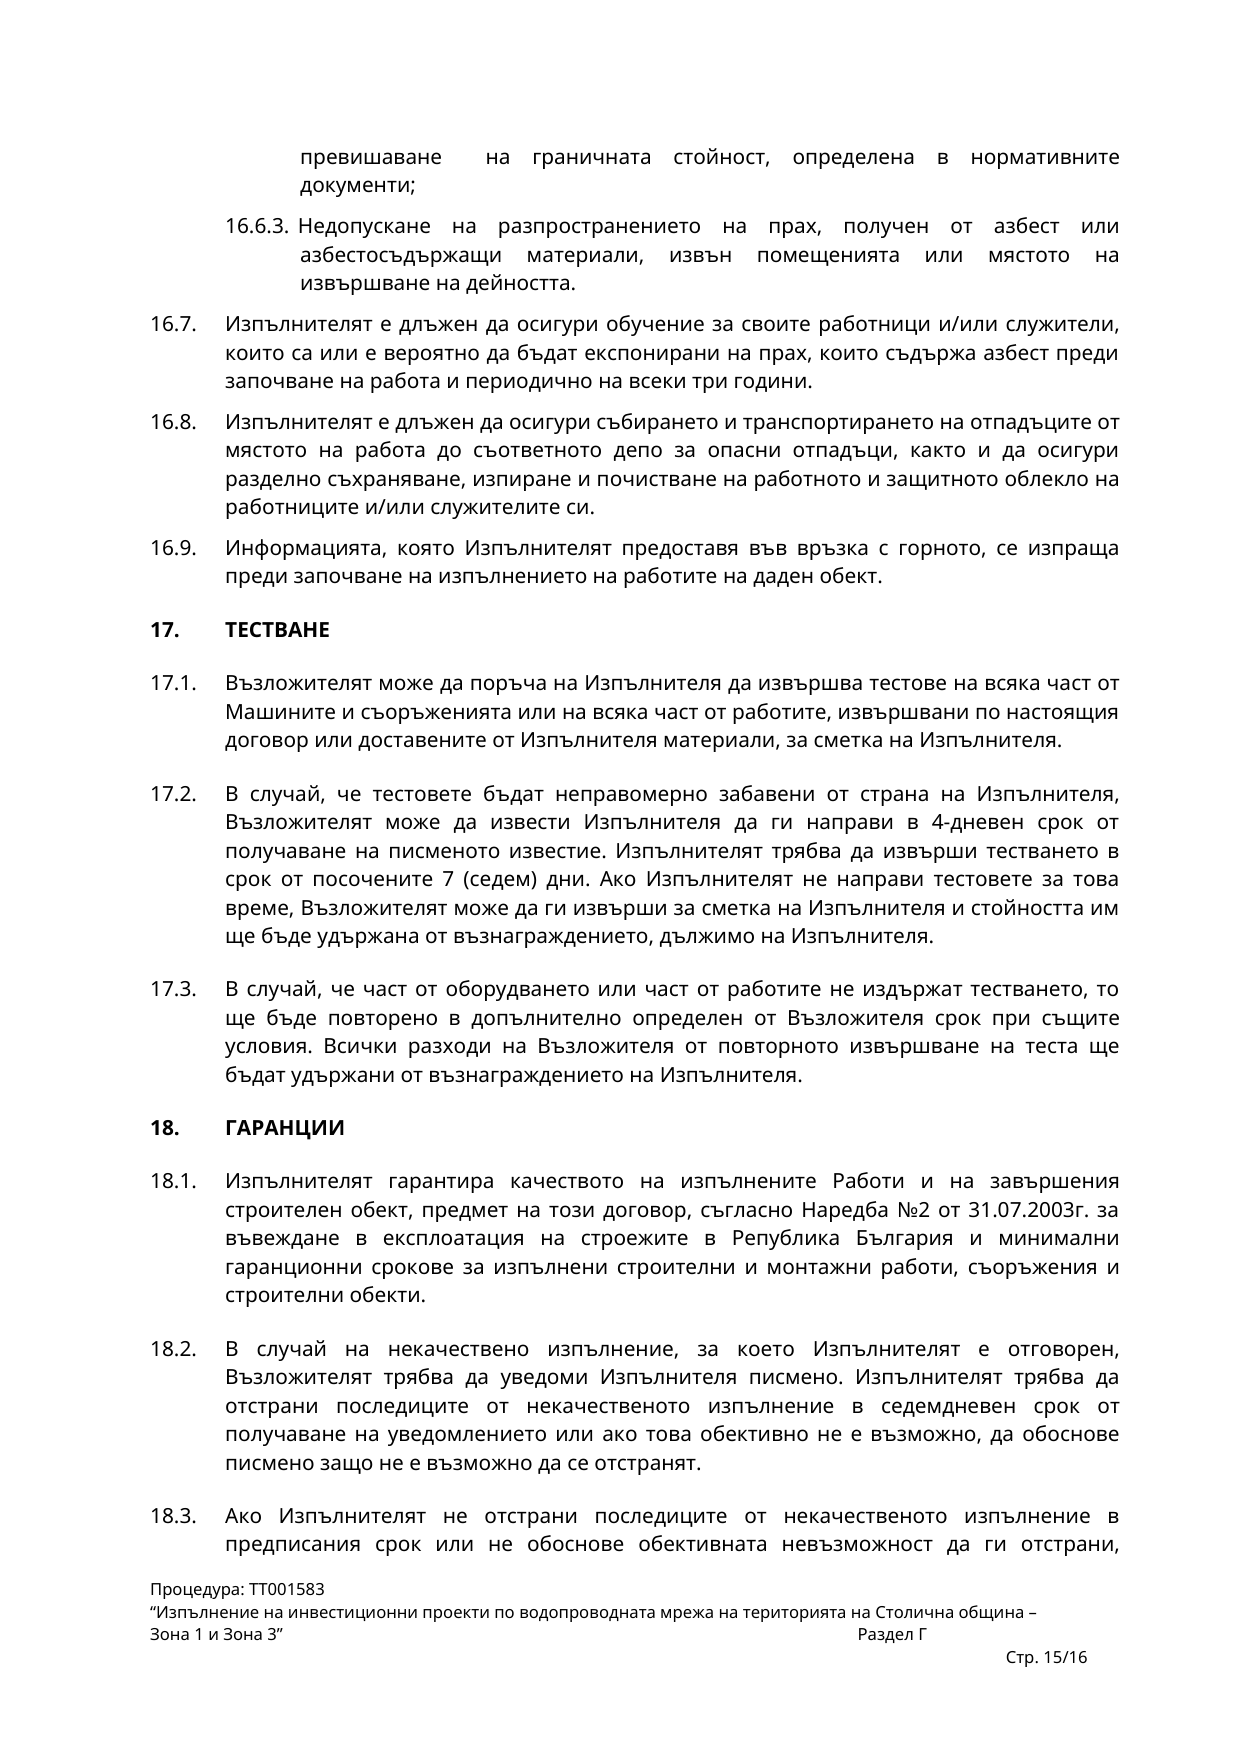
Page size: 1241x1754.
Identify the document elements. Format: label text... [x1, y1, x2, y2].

list В случай, че част от оборудването или част от работите не издържат тестването, то ще бъде повторено в допълнително определен от Възложителя срок при същите условия. Всички разходи на Възложителя от повторното извършване на теста ще бъдат удържани от възнаграждението на Изпълнителя. [150, 974, 1121, 1088]
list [150, 1501, 1121, 1558]
list Изпълнителят е длъжен да осигури събирането и транспортирането на отпадъците от мястото на работа до съответното депо за опасни отпадъци, както и да осигури разделно съхраняване, изпиране и почистване на работното и защитното облекло на работниците и/или служителите си. [150, 407, 1121, 521]
list Изпълнителят гарантира качеството на изпълнените Работи и на завършения строителен обект, предмет на този договор, съгласно Наредба №2 от 31.07.2003г. за въвеждане в експлоатация на строежите в Република България и минимални гаранционни срокове за изпълнени строителни и монтажни работи, съоръжения и строителни обекти. [150, 1167, 1121, 1309]
list В случай, че тестовете бъдат неправомерно забавени от страна на Изпълнителя, Възложителят може да извести Изпълнителя да ги направи в 4-дневен срок от получаване на писменото известие. Изпълнителят трябва да извърши тестването в срок от посочените 7 (седем) дни. Ако Изпълнителят не направи тестовете за това време, Възложителят може да ги извърши за сметка на Изпълнителя и стойността им ще бъде удържана от възнаграждението, дължимо на Изпълнителя. [150, 779, 1121, 949]
list Възложителят може да поръча на Изпълнителя да извършва тестове на всяка част от Машините и съоръженията или на всяка част от работите, извършвани по настоящия договор или доставените от Изпълнителя материали, за сметка на Изпълнителя. [150, 668, 1121, 754]
list ГАРАНЦИИ [150, 1113, 1121, 1142]
list В случай на некачествено изпълнение, за което Изпълнителят е отговорен, Възложителят трябва да уведоми Изпълнителя писмено. Изпълнителят трябва да отстрани последиците от некачественото изпълнение в седемдневен срок от получаване на уведомлението или ако това обективно не е възможно, да обоснове писмено защо не е възможно да се отстранят. [150, 1334, 1121, 1476]
list Недопускане на разпространението на прах, получен от азбест или азбестосъдържащи материали, извън помещенията или мястото на извършване на дейността. [225, 211, 1121, 297]
list ТЕСТВАНЕ [150, 615, 1121, 643]
list Информацията, която Изпълнителят предоставя във връзка с горното, се изпраща преди започване на изпълнението на работите на даден обект. [150, 533, 1121, 590]
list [225, 142, 1121, 199]
list Изпълнителят е длъжен да осигури обучение за своите работници и/или служители, които са или е вероятно да бъдат експонирани на прах, които съдържа азбест преди започване на работа и периодично на всеки три години. [150, 309, 1121, 394]
